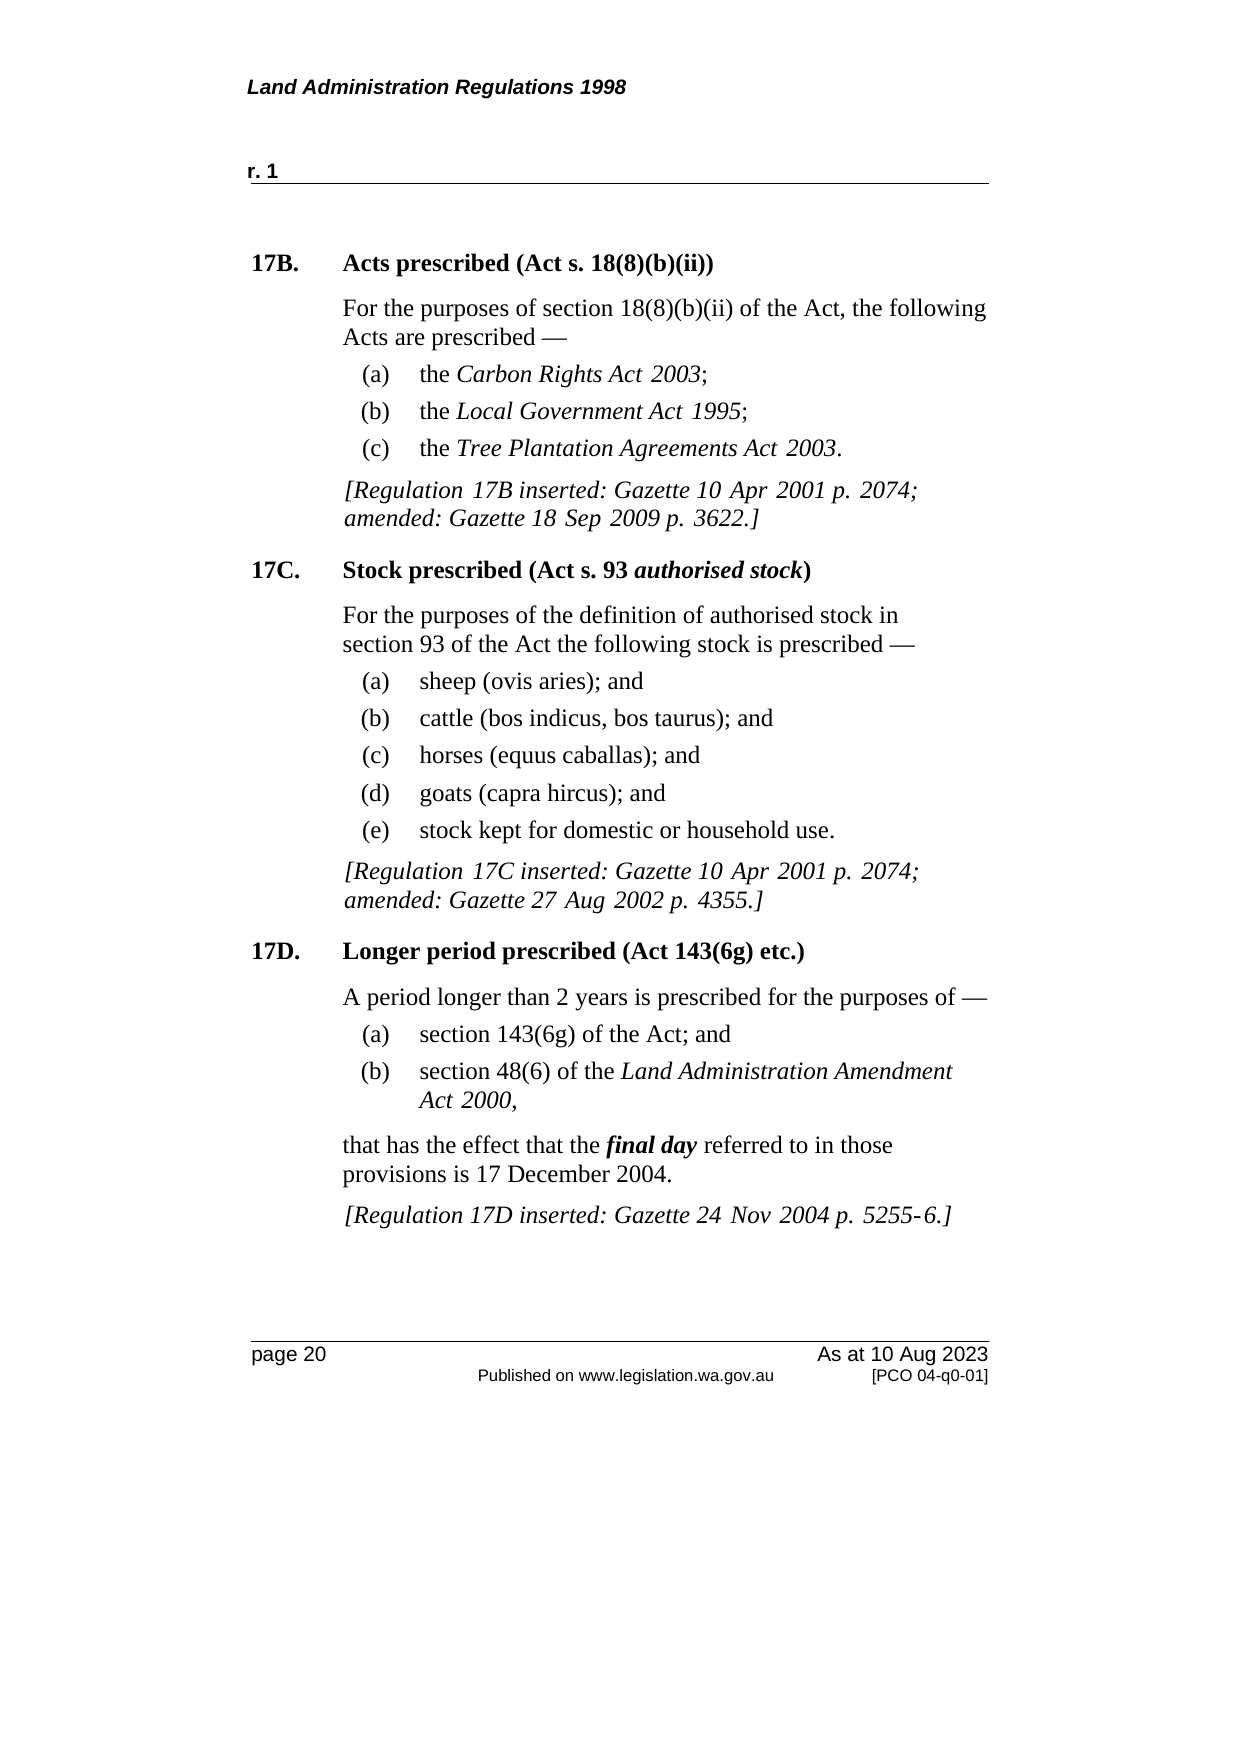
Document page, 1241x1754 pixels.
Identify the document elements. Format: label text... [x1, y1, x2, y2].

text (c) horses (equus caballas); and [251, 741, 989, 769]
text (a) the Carbon Rights Act 2003; [251, 359, 989, 388]
text (c) the Tree Plantation Agreements Act 2003. [251, 433, 989, 462]
text [Regulation 17B inserted: Gazette 10 Apr 2001 p. 2074; amended: Gazette 18 Sep 2009 p. 3622.] [251, 475, 989, 532]
text [Regulation 17C inserted: Gazette 10 Apr 2001 p. 2074; amended: Gazette 27 Aug 2002 p. 4355.] [251, 856, 989, 913]
text (b) section 48(6) of the Land Administration Amendment Act 2000, [251, 1056, 989, 1113]
subtitle 17B. Acts prescribed (Act s. 18(8)(b)(ii)) [251, 248, 989, 277]
text For the purposes of section 18(8)(b)(ii) of the Act, the following Acts are prescribed — [251, 293, 989, 351]
text A period longer than 2 years is prescribed for the purposes of — [251, 982, 989, 1011]
text (d) goats (capra hircus); and [251, 778, 989, 806]
text [Regulation 17D inserted: Gazette 24 Nov 2004 p. 5255-6.] [251, 1200, 989, 1229]
subtitle 17D. Longer period prescribed (Act 143(6g) etc.) [251, 936, 989, 965]
text (a) section 143(6g) of the Act; and [251, 1019, 989, 1048]
text that has the effect that the final day referred to in those provisions is 17 December 2004. [251, 1130, 989, 1188]
text For the purposes of the definition of authorised stock in section 93 of the Act the following stock is prescribed — [251, 601, 989, 658]
text (e) stock kept for domestic or household use. [251, 815, 989, 843]
text (a) sheep (ovis aries); and [251, 666, 989, 695]
subtitle 17C. Stock prescribed (Act s. 93 authorised stock) [251, 555, 989, 584]
text (b) cattle (bos indicus, bos taurus); and [251, 703, 989, 732]
text (b) the Local Government Act 1995; [251, 396, 989, 425]
